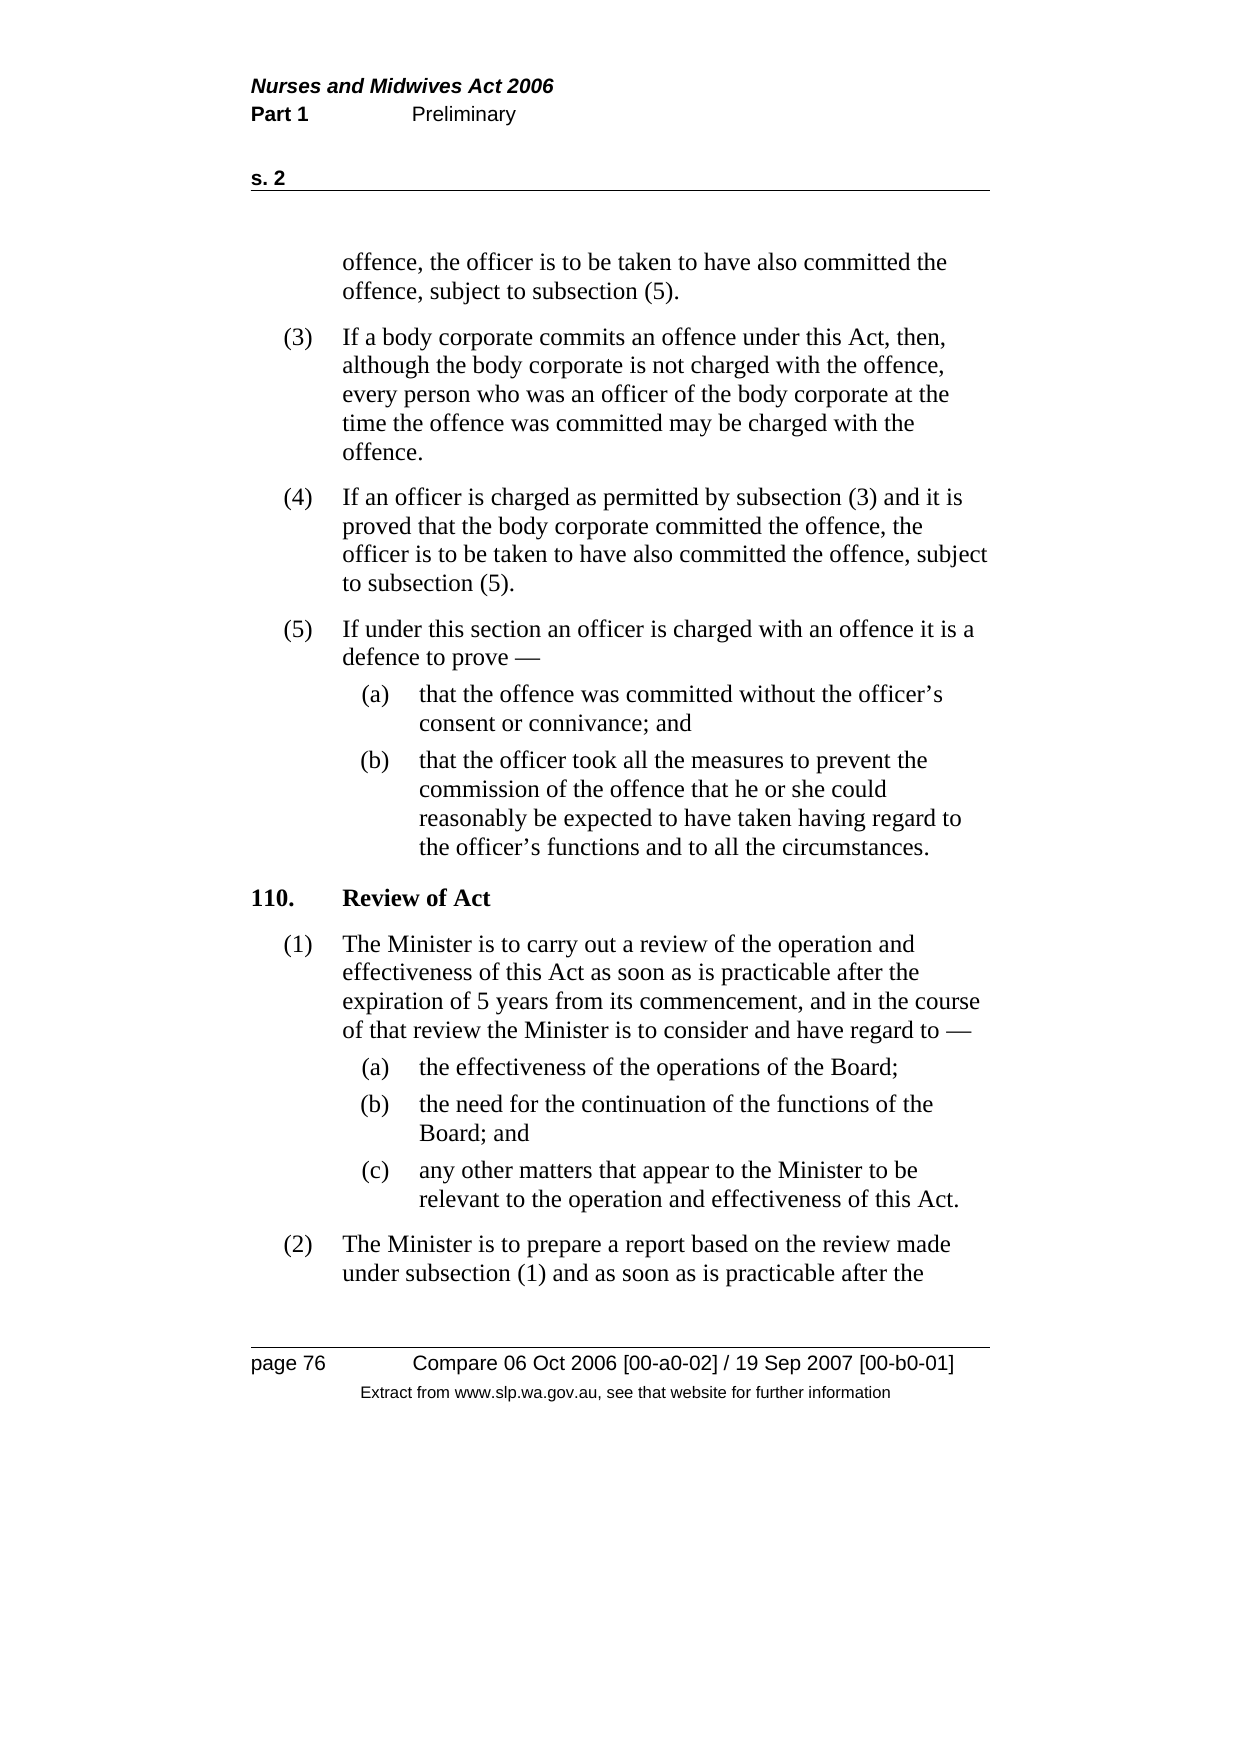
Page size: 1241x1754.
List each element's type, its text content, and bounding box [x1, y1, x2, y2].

text (5) If under this section an officer is charged with an offence it is a defence to prove — [251, 614, 990, 671]
subtitle 110. Review of Act [251, 883, 990, 912]
text (3) If a body corporate commits an offence under this Act, then, although the body corporate is not charged with the offence, every person who was an officer of the body corporate at the time the offence was committed may be charged with the offence. [251, 322, 990, 465]
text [251, 1229, 990, 1287]
text (b) the need for the continuation of the functions of the Board; and [251, 1089, 990, 1147]
text (4) If an officer is charged as permitted by subsection (3) and it is proved that the body corporate committed the offence, the officer is to be taken to have also committed the offence, subject to subsection (5). [251, 482, 990, 597]
text (1) The Minister is to carry out a review of the operation and effectiveness of this Act as soon as is practicable after the expiration of 5 years from its commencement, and in the course of that review the Minister is to consider and have regard to — [251, 929, 990, 1044]
text (a) that the offence was committed without the officer’s consent or connivance; and [251, 679, 990, 737]
text (c) any other matters that appear to the Minister to be relevant to the operation and effectiveness of this Act. [251, 1155, 990, 1212]
text (a) the effectiveness of the operations of the Board; [251, 1052, 990, 1081]
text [251, 247, 990, 305]
text (b) that the officer took all the measures to prevent the commission of the offence that he or she could reasonably be expected to have taken having regard to the officer’s functions and to all the circumstances. [251, 745, 990, 860]
